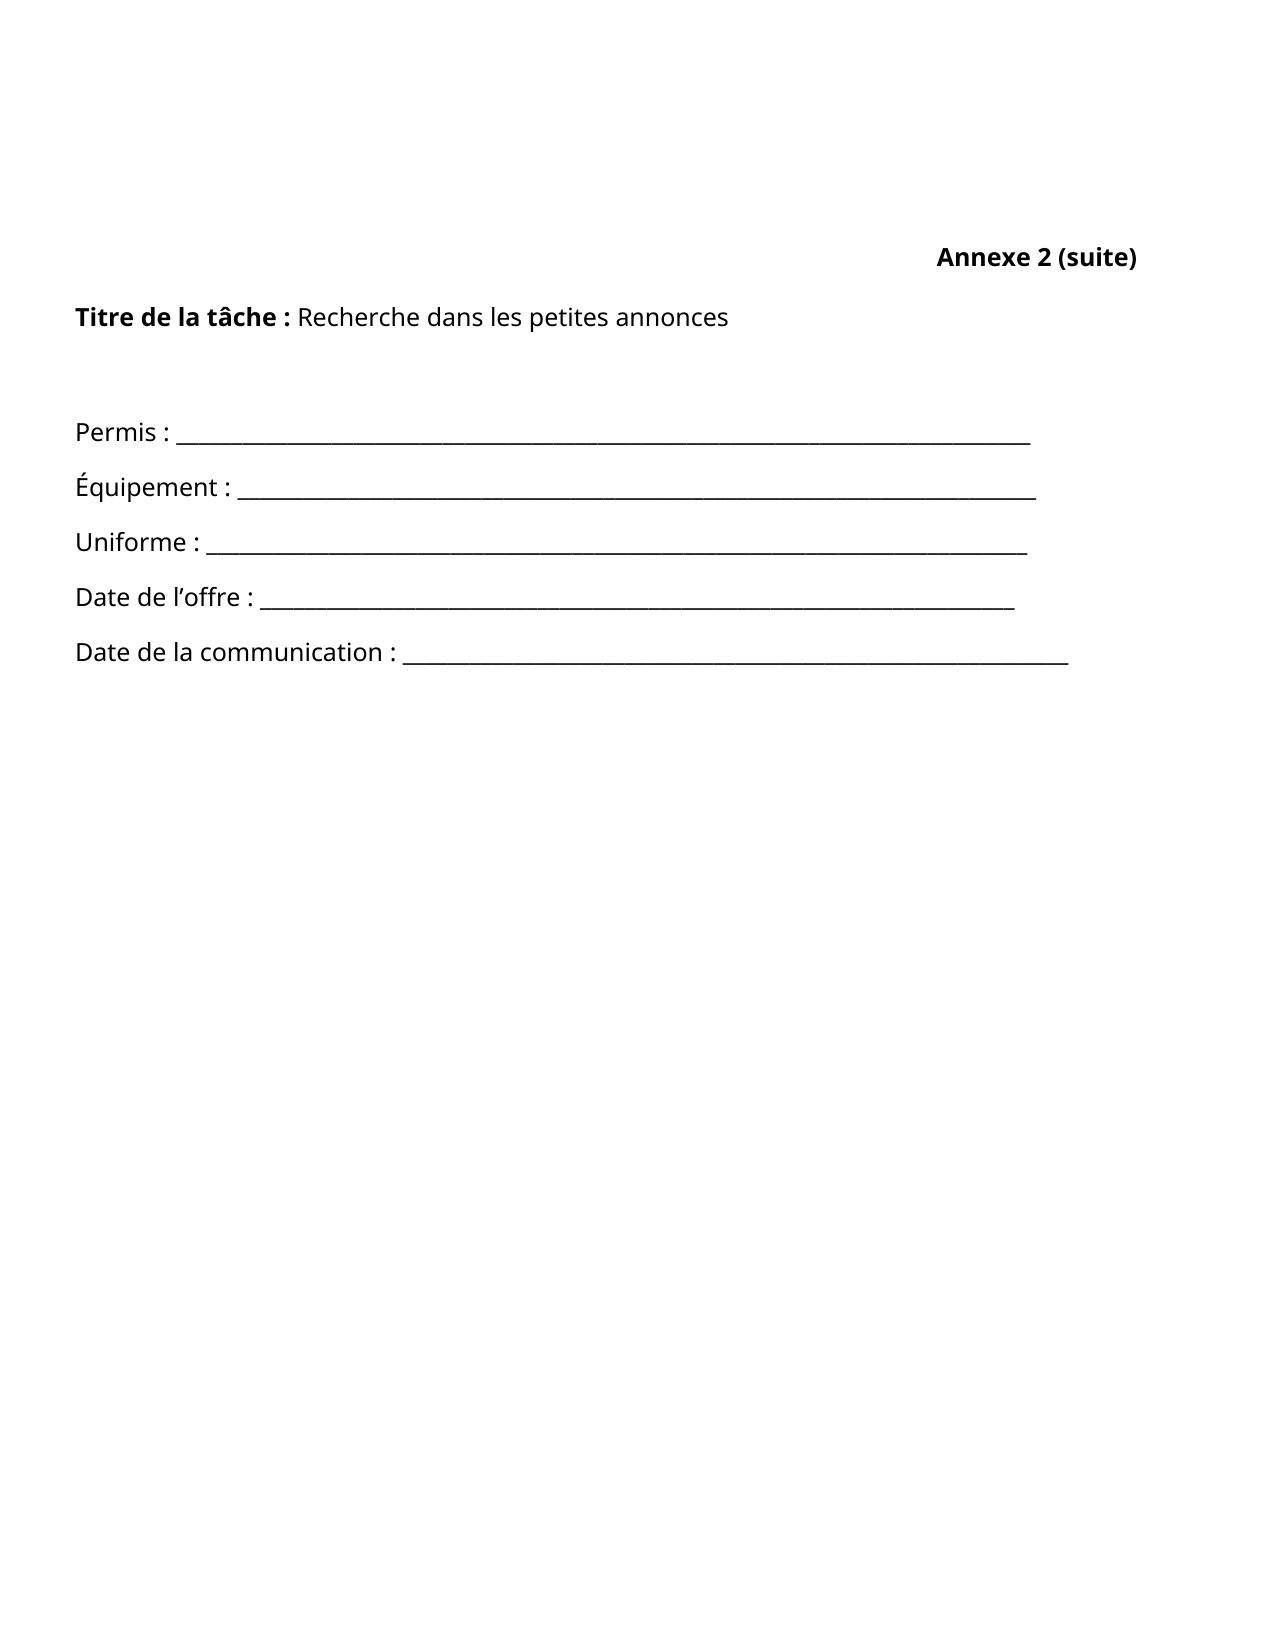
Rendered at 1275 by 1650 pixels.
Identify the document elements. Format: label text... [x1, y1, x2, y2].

text Permis : _____________________________________________________________________________ [75, 414, 1137, 449]
text Équipement : ________________________________________________________________________ [75, 469, 1137, 503]
list Annexe 2 (suite) [75, 240, 1137, 274]
list Titre de la tâche : Recherche dans les petites annonces [75, 300, 1137, 334]
text Date de l’offre : ____________________________________________________________________ [75, 579, 1137, 613]
text Uniforme : __________________________________________________________________________ [75, 524, 1137, 558]
text Date de la communication : ____________________________________________________________ [75, 634, 1137, 668]
